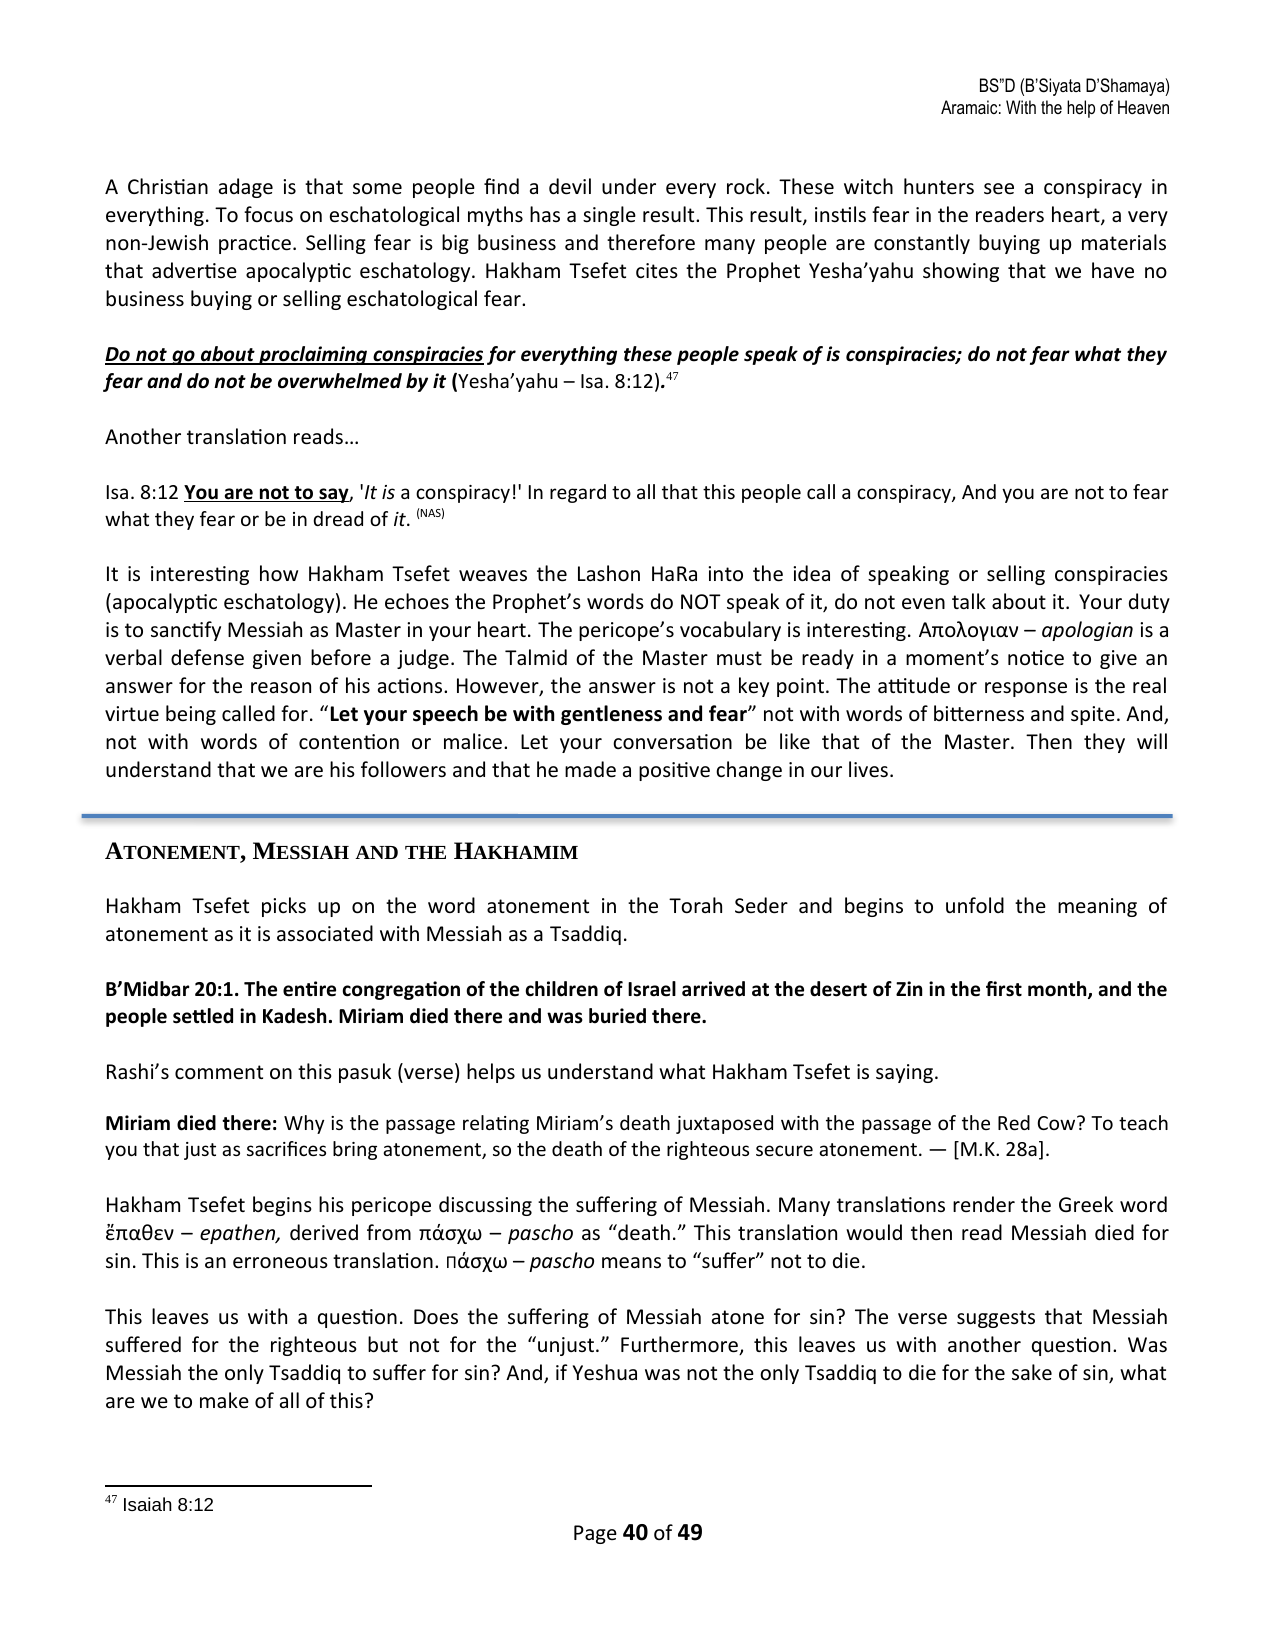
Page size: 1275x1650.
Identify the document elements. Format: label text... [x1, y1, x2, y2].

text Hakham Tsefet picks up on the word atonement in the Torah Seder and begins to unfold the meaning of atonement as it is associated with Messiah as a Tsaddiq. [105, 891, 1170, 947]
text Miriam died there: Why is the passage relating Miriam’s death juxtaposed with the passage of the Red Cow? To teach you that just as sacrifices bring atonement, so the death of the righteous secure atonement. — [M.K. 28a]. [105, 1109, 1170, 1162]
text A Christian adage is that some people find a devil under every rock. These witch hunters see a conspiracy in everything. To focus on eschatological myths has a single result. This result, instils fear in the readers heart, a very non-Jewish practice. Selling fear is big business and therefore many people are constantly buying up materials that advertise apocalyptic eschatology. Hakham Tsefet cites the Prophet Yesha’yahu showing that we have no business buying or selling eschatological fear. [105, 172, 1170, 313]
text Atonement, Messiah and the Hakhamim [105, 836, 1170, 865]
text Hakham Tsefet begins his pericope discussing the suffering of Messiah. Many translations render the Greek word ἔπαθεν – epathen, derived from πάσχω – pascho as “death.” This translation would then read Messiah died for sin. This is an erroneous translation. πάσχω – pascho means to “suffer” not to die. [105, 1190, 1170, 1274]
text Rashi’s comment on this pasuk (verse) helps us understand what Hakham Tsefet is saying. [105, 1057, 1170, 1085]
text This leaves us with a question. Does the suffering of Messiah atone for sin? The verse suggests that Messiah suffered for the righteous but not for the “unjust.” Furthermore, this leaves us with another question. Was Messiah the only Tsaddiq to suffer for sin? And, if Yeshua was not the only Tsaddiq to die for the sake of sin, what are we to make of all of this? [105, 1302, 1170, 1414]
text Isa. 8:12 You are not to say, 'It is a conspiracy!' In regard to all that this people call a conspiracy, And you are not to fear what they fear or be in dread of it. (NAS) [105, 478, 1170, 531]
text It is interesting how Hakham Tsefet weaves the Lashon HaRa into the idea of speaking or selling conspiracies (apocalyptic eschatology). He echoes the Prophet’s words do NOT speak of it, do not even talk about it. Your duty is to sanctify Messiah as Master in your heart. The pericope’s vocabulary is interesting. Απολογιαν – apologian is a verbal defense given before a judge. The Talmid of the Master must be ready in a moment’s notice to give an answer for the reason of his actions. However, the answer is not a key point. The attitude or response is the real virtue being called for. “Let your speech be with gentleness and fear” not with words of bitterness and spite. And, not with words of contention or malice. Let your conversation be like that of the Master. Then they will understand that we are his followers and that he made a positive change in our lives. [105, 559, 1170, 783]
text B’Midbar 20:1. The entire congregation of the children of Israel arrived at the desert of Zin in the first month, and the people settled in Kadesh. Miriam died there and was buried there. [105, 975, 1170, 1029]
text Do not go about proclaiming conspiracies for everything these people speak of is conspiracies; do not fear what they fear and do not be overwhelmed by it (Yesha’yahu – Isa. 8:12). [105, 341, 1170, 394]
text Another translation reads… [105, 422, 1170, 450]
